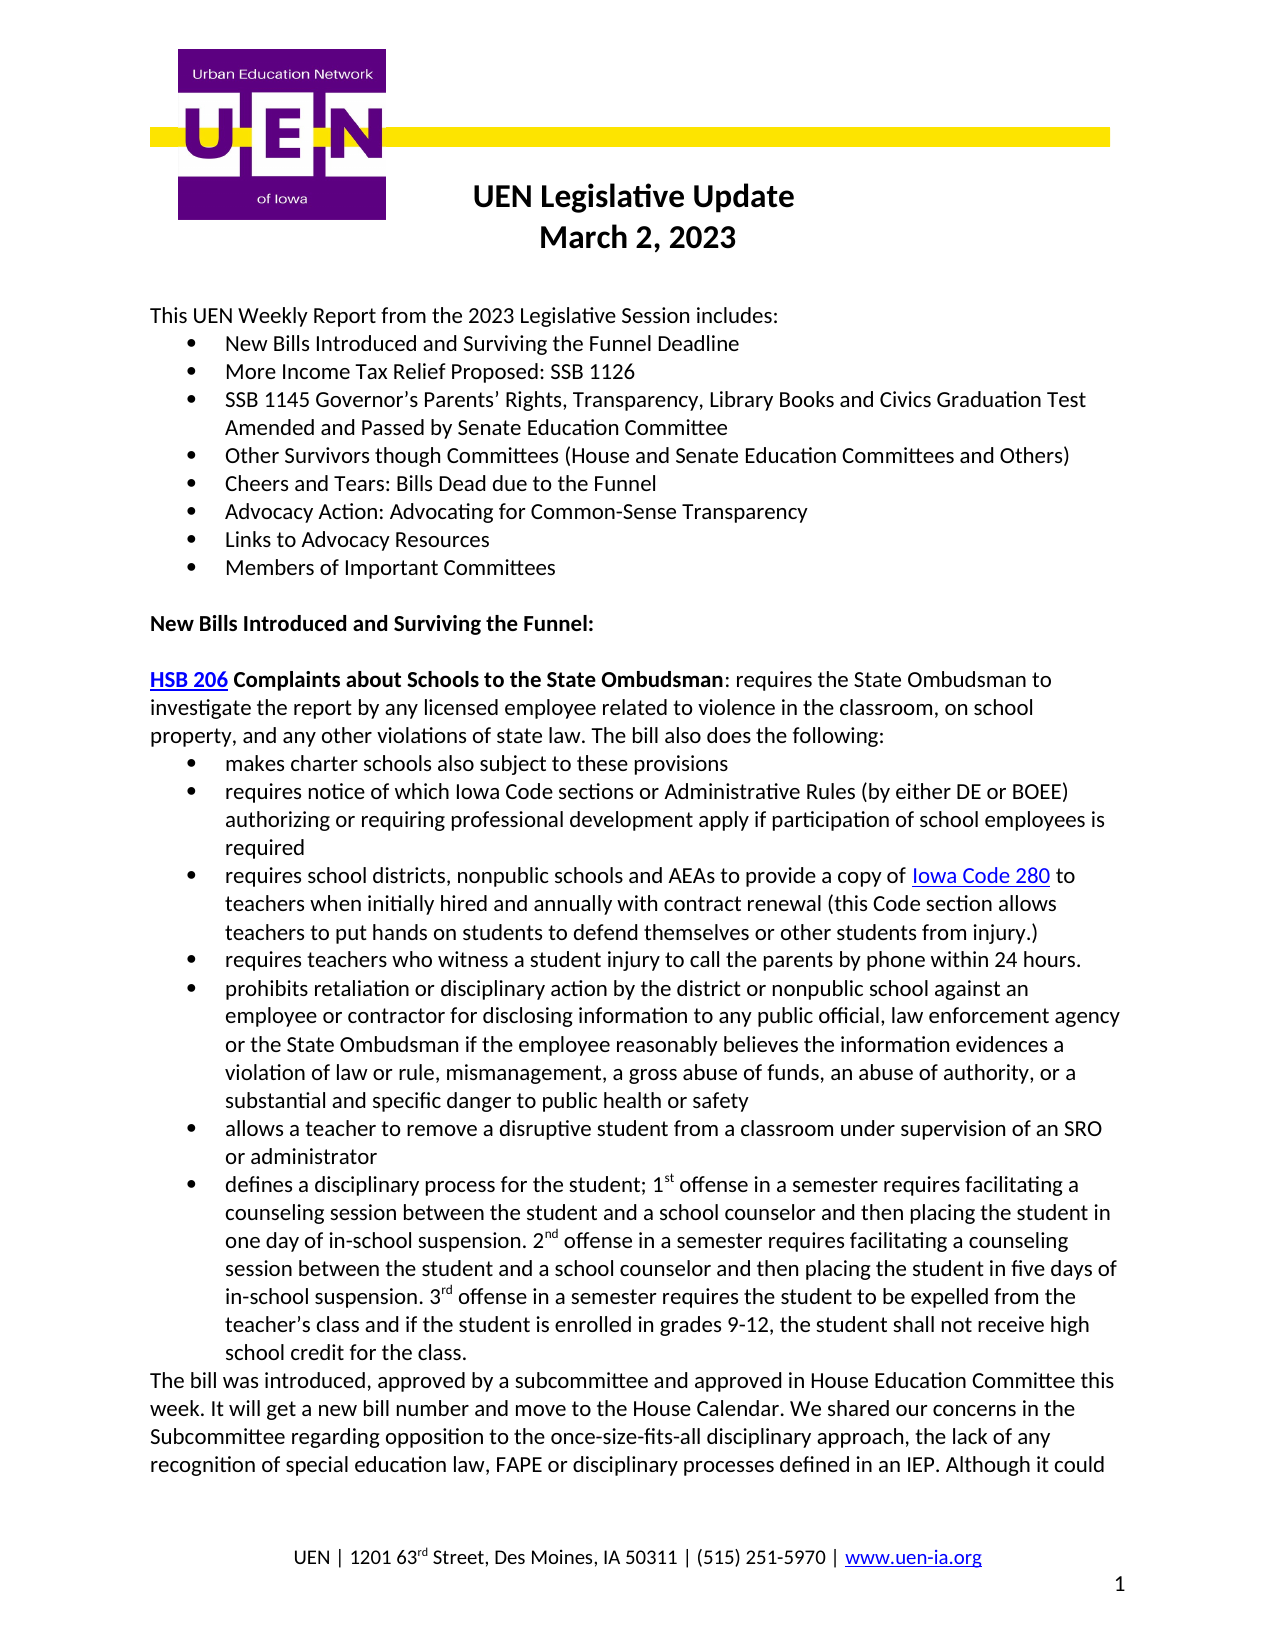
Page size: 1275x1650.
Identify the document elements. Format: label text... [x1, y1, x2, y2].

list requires notice of which Iowa Code sections or Administrative Rules (by either DE or BOEE) authorizing or requiring professional development apply if participation of school employees is required [187, 777, 1125, 862]
list Advocacy Action: Advocating for Common-Sense Transparency [187, 497, 1125, 525]
list New Bills Introduced and Surviving the Funnel Deadline [187, 329, 1125, 357]
text UEN Legislative Update March 2, 2023 [150, 175, 1125, 256]
list More Income Tax Relief Proposed: SSB 1126 [187, 357, 1125, 385]
list Links to Advocacy Resources [187, 525, 1125, 553]
list requires school districts, nonpublic schools and AEAs to provide a copy of Iowa Code 280 to teachers when initially hired and annually with contract renewal (this Code section allows teachers to put hands on students to defend themselves or other students from injury.) [187, 862, 1125, 946]
list makes charter schools also subject to these provisions [187, 749, 1125, 777]
list Cheers and Tears: Bills Dead due to the Funnel [187, 469, 1125, 497]
picture [178, 49, 386, 175]
list prohibits retaliation or disciplinary action by the district or nonpublic school against an employee or contractor for disclosing information to any public official, law enforcement agency or the State Ombudsman if the employee reasonably believes the information evidences a violation of law or rule, mismanagement, a gross abuse of funds, an abuse of authority, or a substantial and specific danger to public health or safety [187, 974, 1125, 1114]
list SSB 1145 Governor’s Parents’ Rights, Transparency, Library Books and Civics Graduation Test Amended and Passed by Senate Education Committee [187, 385, 1125, 441]
list Members of Important Committees [187, 553, 1125, 581]
list Other Survivors though Committees (House and Senate Education Committees and Others) [187, 441, 1125, 469]
list allows a teacher to remove a disruptive student from a classroom under supervision of an SRO or administrator [187, 1114, 1125, 1170]
text This UEN Weekly Report from the 2023 Legislative Session includes: [150, 301, 1125, 329]
text HSB 206 Complaints about Schools to the State Ombudsman: requires the State Ombudsman to investigate the report by any licensed employee related to violence in the classroom, on school property, and any other violations of state law. The bill also does the following: [150, 665, 1125, 749]
list requires teachers who witness a student injury to call the parents by phone within 24 hours. [187, 946, 1125, 974]
list defines a disciplinary process for the student; 1st offense in a semester requires facilitating a counseling session between the student and a school counselor and then placing the student in one day of in-school suspension. 2nd offense in a semester requires facilitating a counseling session between the student and a school counselor and then placing the student in five days of in-school suspension. 3rd offense in a semester requires the student to be expelled from the teacher’s class and if the student is enrolled in grades 9-12, the student shall not receive high school credit for the class. [187, 1170, 1125, 1366]
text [150, 1366, 1125, 1478]
text New Bills Introduced and Surviving the Funnel: [150, 609, 1125, 637]
